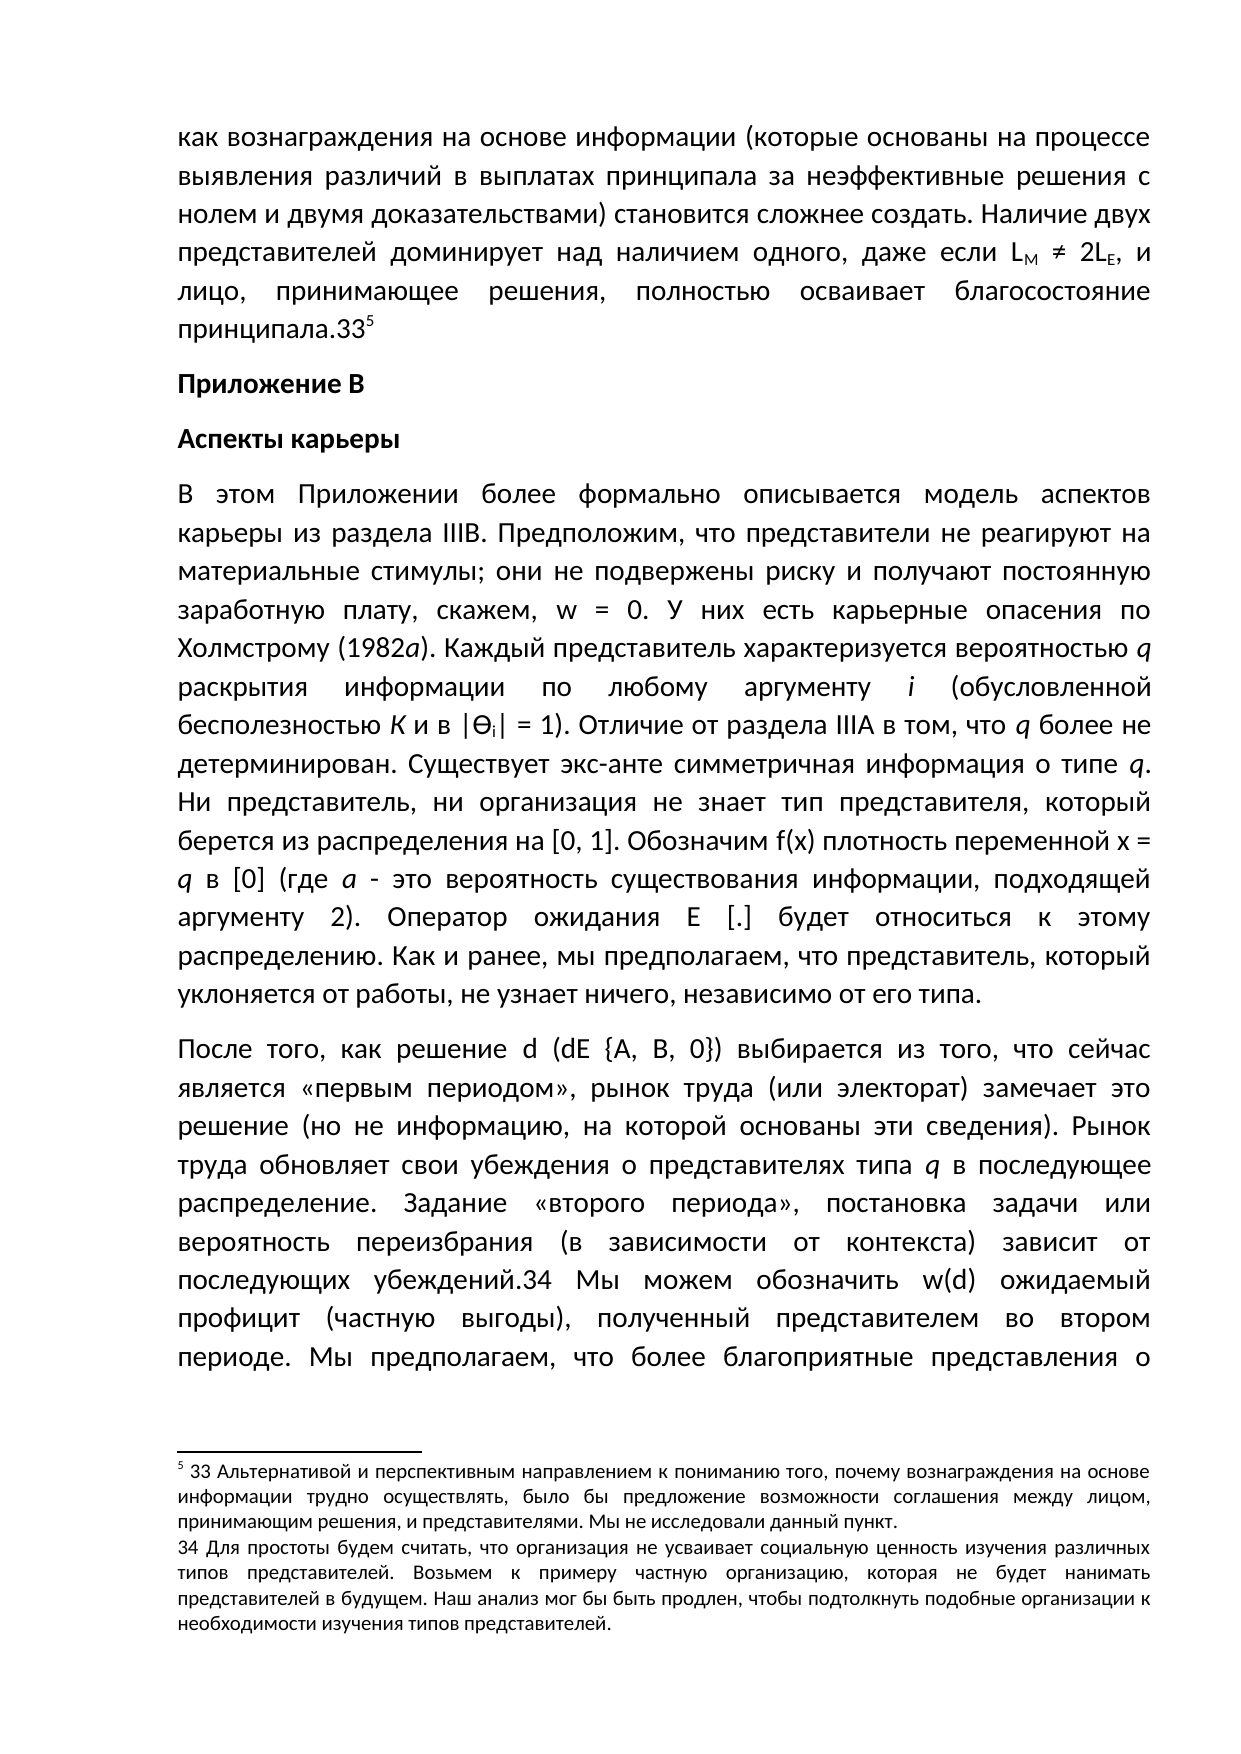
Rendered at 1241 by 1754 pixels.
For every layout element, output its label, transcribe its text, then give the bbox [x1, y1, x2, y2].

text Приложение B [177, 365, 1152, 401]
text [177, 1030, 1152, 1373]
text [177, 118, 1152, 346]
text В этом Приложении более формально описывается модель аспектов карьеры из раздела IIIB. Предположим, что представители не реагируют на материальные стимулы; они не подвержены риску и получают постоянную заработную плату, скажем, w = 0. У них есть карьерные опасения по Холмстрому (1982а). Каждый представитель характеризуется вероятностью q раскрытия информации по любому аргументу i (обусловленной бесполезностью К и в |ϴi| = 1). Отличие от раздела IIIА в том, что q более не детерминирован. Существует экс-анте симметричная информация о типе q. Ни представитель, ни организация не знает тип представителя, который берется из распределения на [0, 1]. Обозначим f(x) плотность переменной х = q в [0] (где а - это вероятность существования информации, подходящей аргументу 2). Оператор ожидания E [.] будет относиться к этому распределению. Как и ранее, мы предполагаем, что представитель, который уклоняется от работы, не узнает ничего, независимо от его типа. [177, 476, 1152, 1011]
text Аспекты карьеры [177, 421, 1152, 456]
